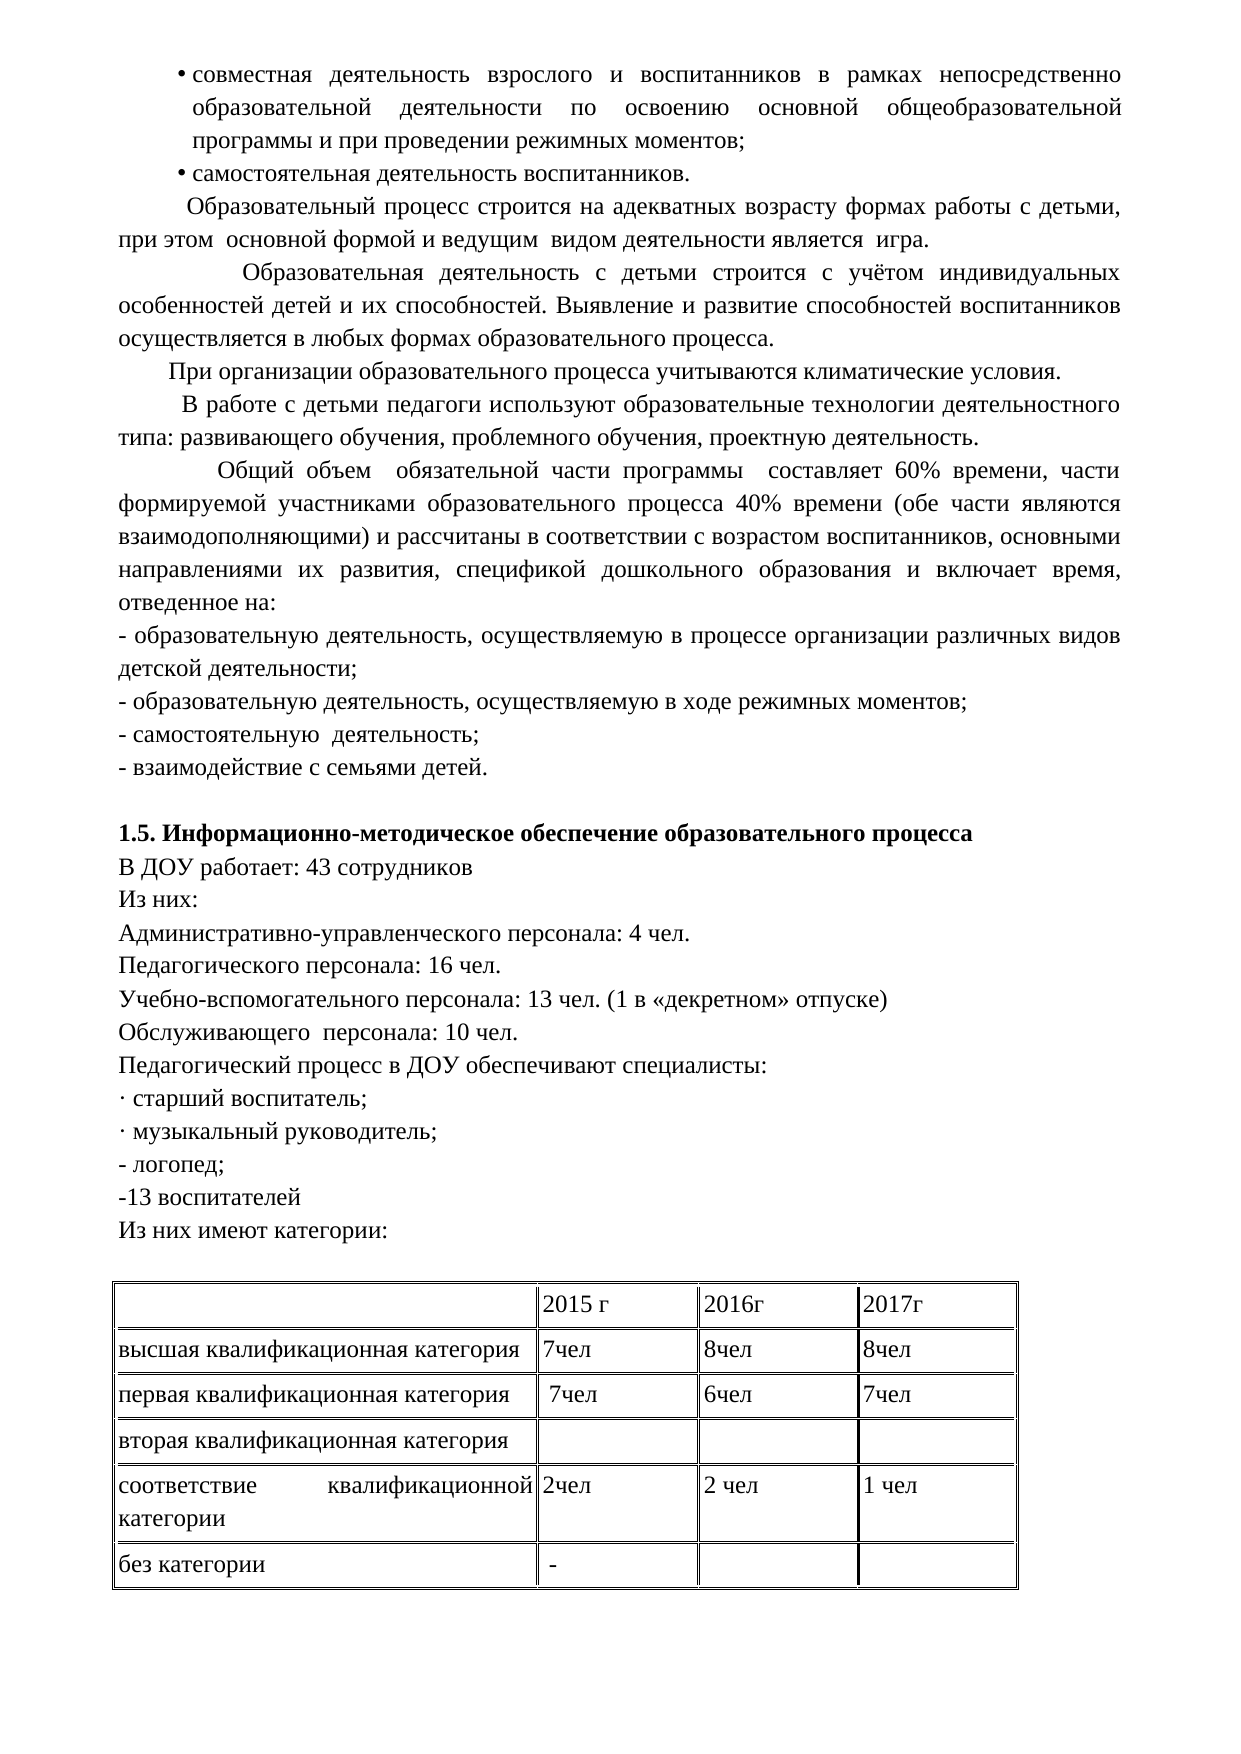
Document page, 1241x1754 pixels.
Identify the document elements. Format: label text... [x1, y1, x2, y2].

table_header 2017г [858, 1284, 1016, 1326]
table_cell 1 чел [860, 1463, 1016, 1541]
text Административно-управленческого персонала: 4 чел. [118, 918, 1122, 946]
text При организации образовательного процесса учитываются климатические условия. [118, 356, 1122, 385]
text - самостоятельную деятельность; [118, 719, 1122, 748]
text - образовательную деятельность, осуществляемую в ходе режимных моментов; [118, 686, 1122, 715]
list совместная деятельность взрослого и воспитанников в рамках непосредственно образовательной деятельности по освоению основной общеобразовательной программы и при проведении режимных моментов; [177, 59, 1122, 154]
text - взаимодействие с семьями детей. [118, 752, 1122, 781]
text - образовательную деятельность, осуществляемую в процессе организации различных видов детской деятельности; [118, 620, 1122, 682]
table_cell - [538, 1544, 699, 1586]
table_cell 7чел [539, 1330, 697, 1372]
table_cell [858, 1541, 1017, 1586]
text · старший воспитатель; [118, 1083, 1122, 1111]
text 1.5. Информационно-методическое обеспечение образовательного процесса [118, 818, 1122, 847]
text Из них имеют категории: [118, 1215, 1122, 1243]
text Педагогического персонала: 16 чел. [118, 951, 1122, 979]
text В работе с детьми педагоги используют образовательные технологии деятельностного типа: развивающего обучения, проблемного обучения, проектную деятельность. [118, 389, 1122, 451]
list самостоятельная деятельность воспитанников. [177, 158, 1122, 187]
table_header 2015 г [538, 1284, 699, 1326]
table_cell 2чел [539, 1466, 697, 1541]
table_cell 8чел [860, 1326, 1016, 1372]
text Из них: [118, 884, 1122, 913]
text Образовательная деятельность с детьми строится с учётом индивидуальных особенностей детей и их способностей. Выявление и развитие способностей воспитанников осуществляется в любых формах образовательного процесса. [118, 257, 1122, 352]
table_cell первая квалификационная категория [114, 1372, 538, 1417]
table_header 2016г [699, 1282, 858, 1326]
table_cell высшая квалификационная категория [115, 1326, 536, 1372]
table_cell 2 чел [700, 1466, 857, 1541]
text -13 воспитателей [118, 1182, 1122, 1211]
table_cell 7чел [858, 1372, 1017, 1417]
table_cell [700, 1420, 857, 1462]
table_cell вторая квалификационная категория [114, 1417, 538, 1462]
text · музыкальный руководитель; [118, 1116, 1122, 1144]
text Учебно-вспомогательного персонала: 13 чел. (1 в «декретном» отпуске) [118, 984, 1122, 1012]
table_cell [858, 1417, 1017, 1462]
table_cell без категории [114, 1541, 538, 1586]
table_cell 8чел [700, 1330, 857, 1372]
table_header [115, 1284, 538, 1326]
text Педагогический процесс в ДОУ обеспечивают специалисты: [118, 1050, 1122, 1078]
text Образовательный процесс строится на адекватных возрасту формах работы с детьми, при этом основной формой и ведущим видом деятельности является игра. [118, 191, 1122, 253]
text Обслуживающего персонала: 10 чел. [118, 1017, 1122, 1045]
table_cell 6чел [700, 1375, 857, 1417]
text Общий объем обязательной части программы составляет 60% времени, части формируемой участниками образовательного процесса 40% времени (обе части являются взаимодополняющими) и рассчитаны в соответствии с возрастом воспитанников, основными направлениями их развития, спецификой дошкольного образования и включает время, отведенное на: [118, 455, 1122, 616]
text В ДОУ работает: 43 сотрудников [118, 852, 1122, 880]
text - логопед; [118, 1149, 1122, 1177]
table_cell [539, 1420, 697, 1462]
table_cell 7чел [539, 1375, 697, 1417]
table_cell [699, 1544, 858, 1586]
table_cell соответствие квалификационной категории [115, 1463, 536, 1541]
